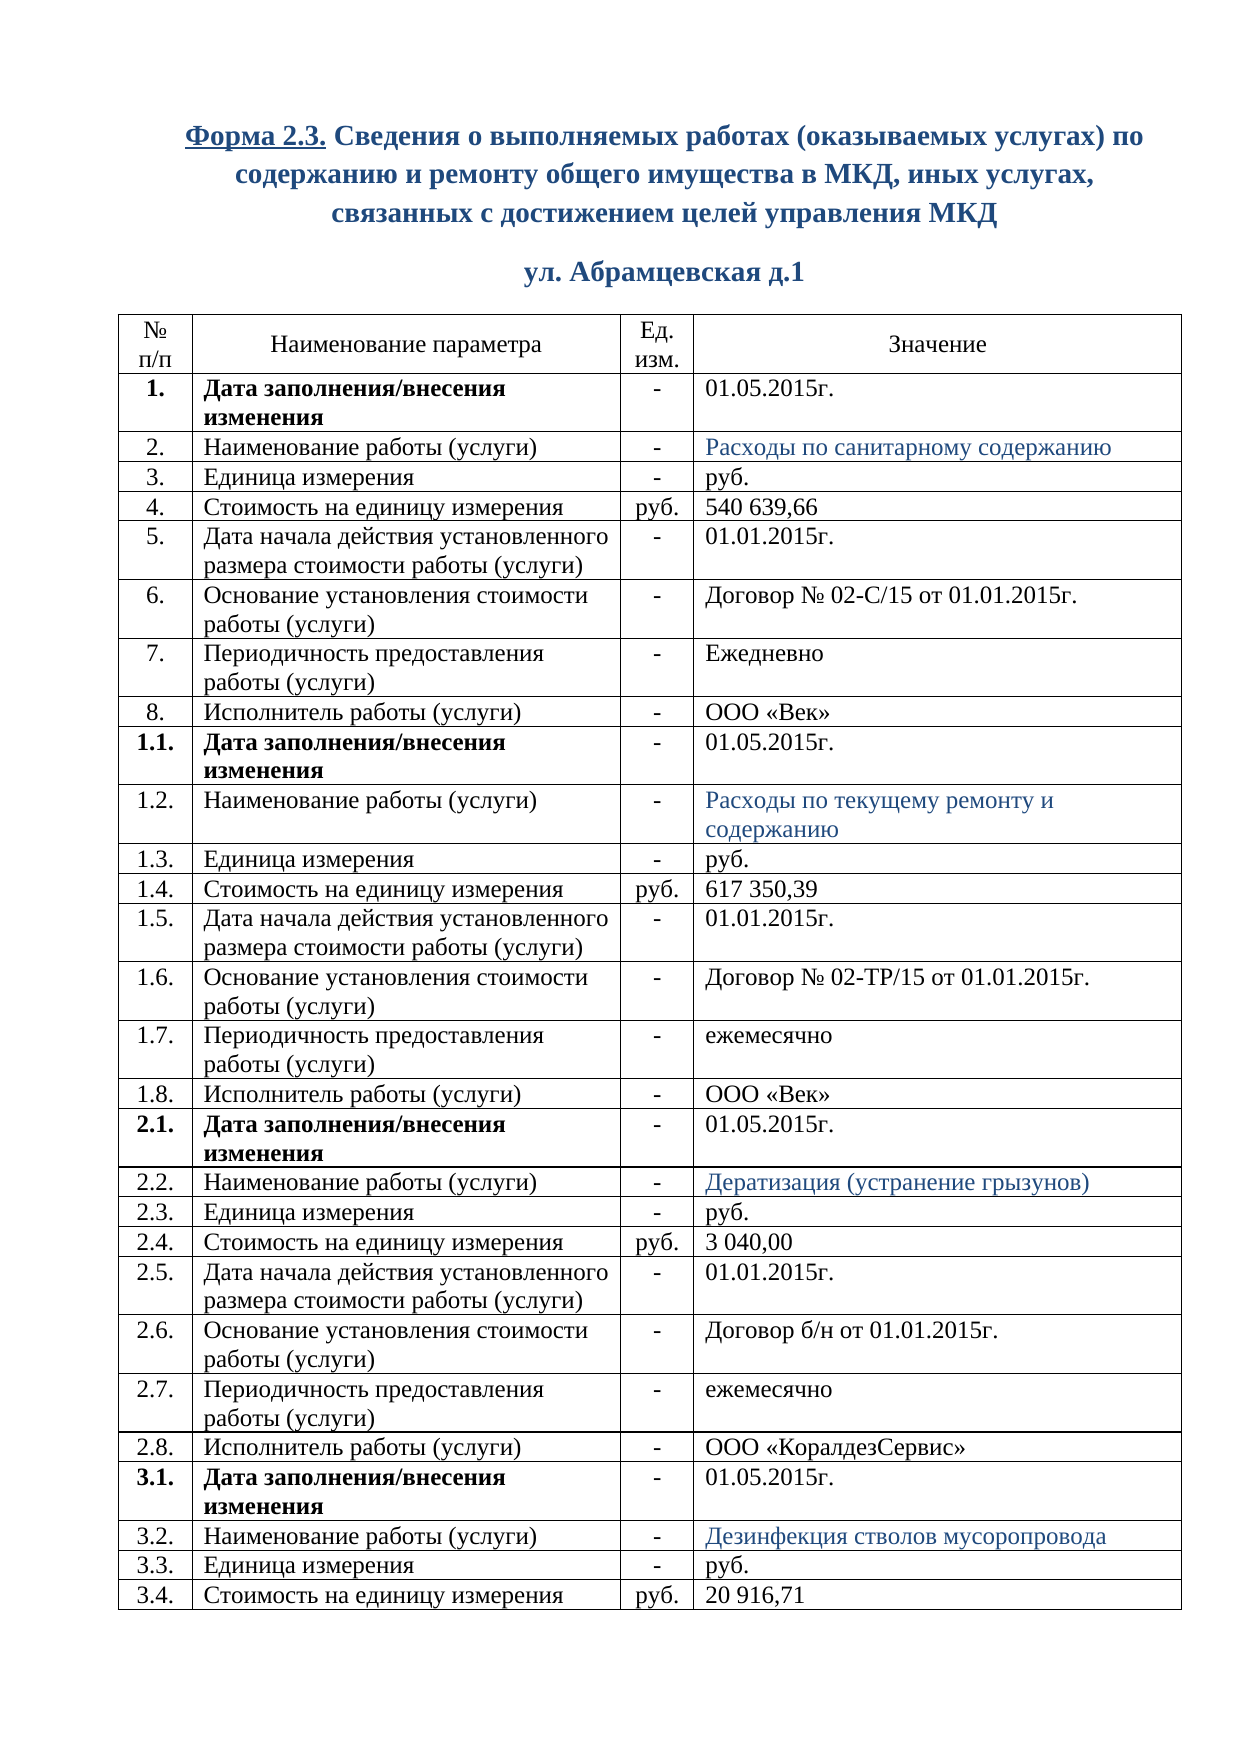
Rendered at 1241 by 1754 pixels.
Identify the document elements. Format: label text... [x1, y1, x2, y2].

table_cell - [621, 1109, 693, 1166]
table_cell руб. [621, 874, 693, 902]
table_cell Договор № 02-С/15 от 01.01.2015г. [694, 580, 1181, 637]
table_cell 1.8. [119, 1079, 192, 1108]
table_cell Дератизация (устранение грызунов) [694, 1168, 1181, 1196]
table_header Ед. изм. [621, 315, 693, 372]
table_cell 3.4. [119, 1580, 192, 1609]
table_cell Дата заполнения/внесения изменения [193, 1109, 620, 1166]
table_cell 1.1. [119, 727, 192, 784]
table_cell Периодичность предоставления работы (услуги) [193, 639, 620, 696]
table_cell - [621, 962, 693, 1019]
table_cell Стоимость на единицу измерения [193, 874, 620, 902]
table_cell 1.5. [119, 904, 192, 961]
table_cell 1.7. [119, 1021, 192, 1078]
table_cell Основание установления стоимости работы (услуги) [193, 580, 620, 637]
table_cell - [621, 580, 693, 637]
table_cell руб. [621, 492, 693, 520]
table_cell Дезинфекция стволов мусоропровода [694, 1521, 1181, 1549]
table_cell 3.1. [119, 1462, 192, 1520]
table_cell - [621, 727, 693, 784]
table_cell руб. [621, 1227, 693, 1256]
table_cell Стоимость на единицу измерения [193, 1227, 620, 1256]
table_cell - [621, 1079, 693, 1108]
table_cell - [621, 1197, 693, 1226]
text Форма 2.3. Сведения о выполняемых работах (оказываемых услугах) по содержанию и ремонту общего имущества в МКД, иных услугах, связанных с достижением целей управления МКД [177, 118, 1152, 229]
table_cell 01.01.2015г. [694, 904, 1181, 961]
table_cell - [621, 432, 693, 461]
table_cell ООО «Век» [694, 1079, 1181, 1108]
table_cell Дата начала действия установленного размера стоимости работы (услуги) [193, 521, 620, 579]
table_cell 2.3. [119, 1197, 192, 1226]
table_cell 5. [119, 521, 192, 579]
table_cell Договор б/н от 01.01.2015г. [694, 1315, 1181, 1373]
table_cell 01.01.2015г. [694, 521, 1181, 579]
table_cell - [621, 1315, 693, 1373]
table_cell Единица измерения [193, 1197, 620, 1226]
table_cell - [621, 1257, 693, 1314]
table_cell ООО «КоралдезСервис» [694, 1433, 1181, 1461]
table_cell 01.05.2015г. [694, 1462, 1181, 1520]
table_cell 2.7. [119, 1374, 192, 1431]
table_cell 540 639,66 [694, 492, 1181, 520]
table_cell - [621, 1374, 693, 1431]
table_cell 6. [119, 580, 192, 637]
table_cell 2.6. [119, 1315, 192, 1373]
table_cell Основание установления стоимости работы (услуги) [193, 962, 620, 1019]
table_cell Единица измерения [193, 1551, 620, 1579]
table_cell Дата начала действия установленного размера стоимости работы (услуги) [193, 904, 620, 961]
table_header № п/п [119, 315, 192, 372]
table_cell 01.05.2015г. [694, 727, 1181, 784]
table_cell - [621, 844, 693, 873]
table_cell Единица измерения [193, 462, 620, 491]
table_cell 1. [119, 374, 192, 431]
table_cell Наименование работы (услуги) [193, 1521, 620, 1549]
table_cell 2.5. [119, 1257, 192, 1314]
table_cell 3.3. [119, 1551, 192, 1579]
table_cell Стоимость на единицу измерения [193, 492, 620, 520]
table_cell 3. [119, 462, 192, 491]
table_cell Дата заполнения/внесения изменения [193, 1462, 620, 1520]
table_cell 01.05.2015г. [694, 374, 1181, 431]
table_cell 1.6. [119, 962, 192, 1019]
table_cell руб. [694, 844, 1181, 873]
table_cell ежемесячно [694, 1021, 1181, 1078]
table_cell руб. [694, 1551, 1181, 1579]
table_cell 2.8. [119, 1433, 192, 1461]
table_cell Периодичность предоставления работы (услуги) [193, 1021, 620, 1078]
table_cell Наименование работы (услуги) [193, 785, 620, 843]
text ул. Абрамцевская д.1 [177, 254, 1152, 288]
table_cell 2.2. [119, 1168, 192, 1196]
table_cell 1.4. [119, 874, 192, 902]
table_header Значение [694, 315, 1181, 372]
table_cell - [621, 1168, 693, 1196]
table_cell 2. [119, 432, 192, 461]
table_cell Договор № 02-ТР/15 от 01.01.2015г. [694, 962, 1181, 1019]
table_cell Дата заполнения/внесения изменения [193, 374, 620, 431]
table_cell руб. [694, 462, 1181, 491]
table_cell ООО «Век» [694, 697, 1181, 726]
table_cell Расходы по санитарному содержанию [694, 432, 1181, 461]
table_cell 8. [119, 697, 192, 726]
table_cell 4. [119, 492, 192, 520]
table_cell руб. [694, 1197, 1181, 1226]
table_cell - [621, 785, 693, 843]
table_cell 2.1. [119, 1109, 192, 1166]
table_cell - [621, 1433, 693, 1461]
table_cell 3 040,00 [694, 1227, 1181, 1256]
table_cell - [621, 1551, 693, 1579]
table_cell ежемесячно [694, 1374, 1181, 1431]
table_cell 1.3. [119, 844, 192, 873]
table_cell - [621, 904, 693, 961]
table_cell Основание установления стоимости работы (услуги) [193, 1315, 620, 1373]
table_cell 2.4. [119, 1227, 192, 1256]
table_cell - [621, 462, 693, 491]
table_cell Исполнитель работы (услуги) [193, 1079, 620, 1108]
table_cell - [621, 697, 693, 726]
table_cell 7. [119, 639, 192, 696]
table_cell руб. [621, 1580, 693, 1609]
table_cell - [621, 374, 693, 431]
table_cell - [621, 639, 693, 696]
table_cell - [621, 1462, 693, 1520]
table_cell - [621, 521, 693, 579]
table_cell 01.05.2015г. [694, 1109, 1181, 1166]
table_cell Периодичность предоставления работы (услуги) [193, 1374, 620, 1431]
table_cell 3.2. [119, 1521, 192, 1549]
table_cell 1.2. [119, 785, 192, 843]
table_cell Единица измерения [193, 844, 620, 873]
table_cell Наименование работы (услуги) [193, 1168, 620, 1196]
table_cell - [621, 1521, 693, 1549]
table_header Наименование параметра [193, 315, 620, 372]
table_cell Исполнитель работы (услуги) [193, 1433, 620, 1461]
table_cell Дата заполнения/внесения изменения [193, 727, 620, 784]
table_cell Стоимость на единицу измерения [193, 1580, 620, 1609]
table_cell Ежедневно [694, 639, 1181, 696]
table_cell Наименование работы (услуги) [193, 432, 620, 461]
table_cell Расходы по текущему ремонту и содержанию [694, 785, 1181, 843]
table_cell Исполнитель работы (услуги) [193, 697, 620, 726]
table_cell 617 350,39 [694, 874, 1181, 902]
table_cell - [621, 1021, 693, 1078]
table_cell 01.01.2015г. [694, 1257, 1181, 1314]
table_cell 20 916,71 [694, 1580, 1181, 1609]
table_cell Дата начала действия установленного размера стоимости работы (услуги) [193, 1257, 620, 1314]
